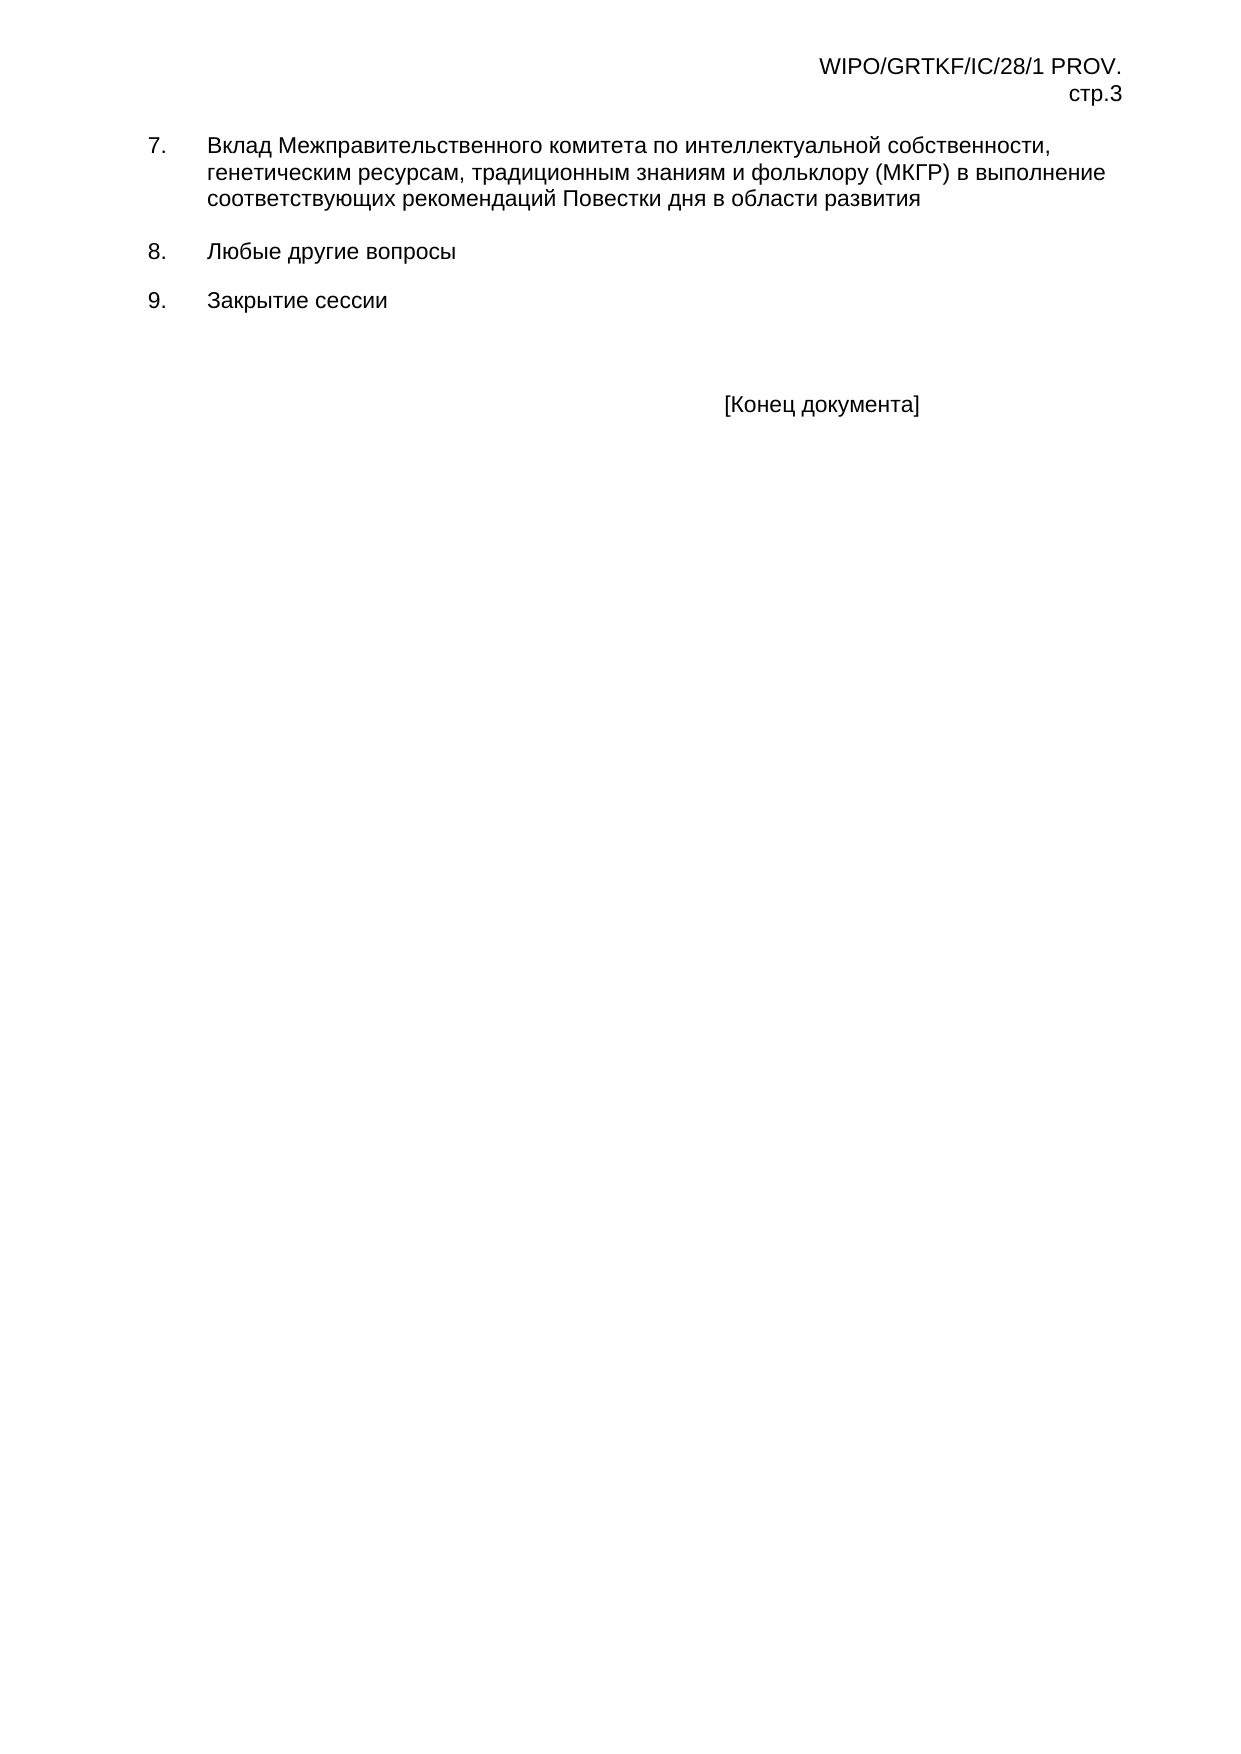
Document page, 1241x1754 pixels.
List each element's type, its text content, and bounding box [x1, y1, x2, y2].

text Любые другие вопросы [148, 238, 1122, 264]
text [Конец документа] [724, 390, 1122, 417]
text Закрытие сессии [148, 287, 1122, 313]
text Вклад Межправительственного комитета по интеллектуальной собственности, генетическим ресурсам, традиционным знаниям и фольклору (МКГР) в выполнение соответствующих рекомендаций Повестки дня в области развития [148, 132, 1122, 211]
